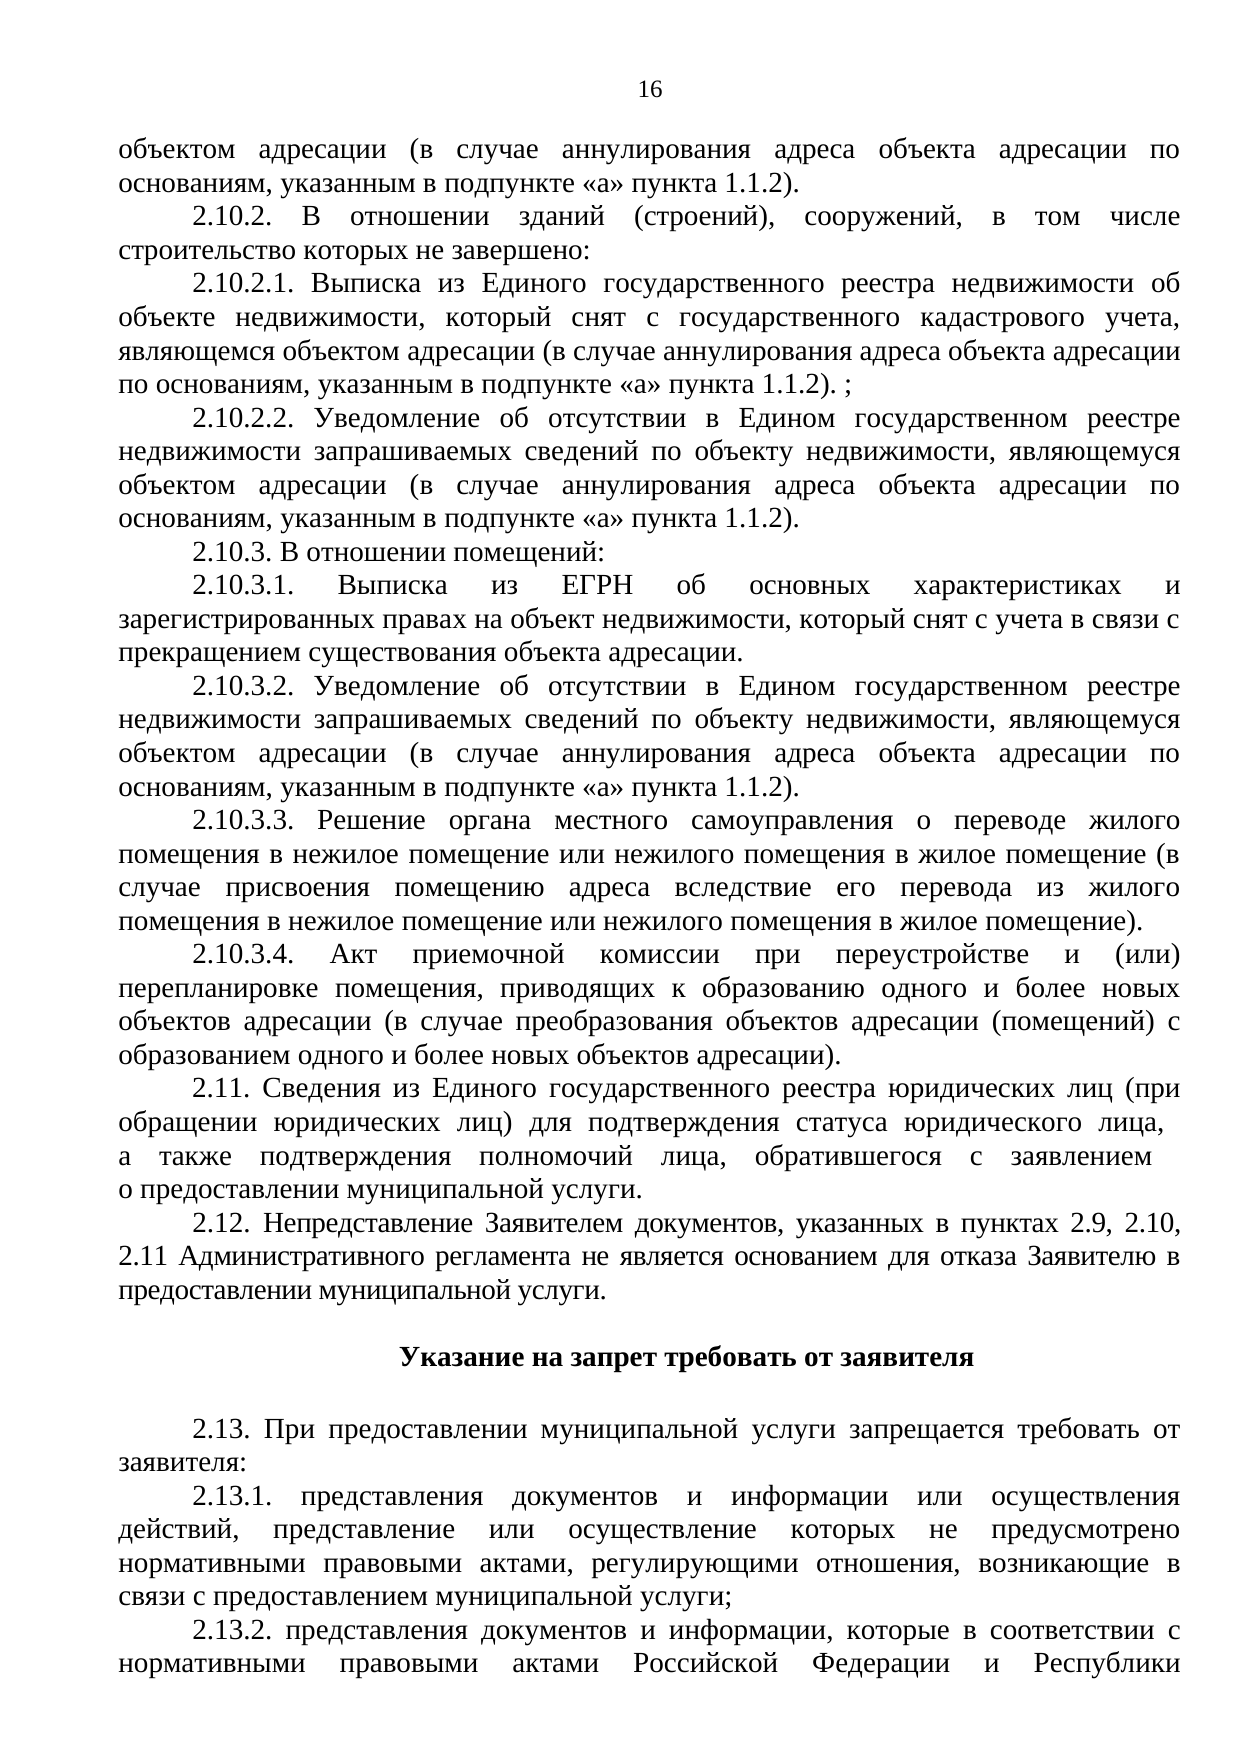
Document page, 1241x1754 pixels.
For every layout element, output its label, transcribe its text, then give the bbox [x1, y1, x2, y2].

text 2.10.3.4. Акт приемочной комиссии при переустройстве и (или) перепланировке помещения, приводящих к образованию одного и более новых объектов адресации (в случае преобразования объектов адресации (помещений) с образованием одного и более новых объектов адресации). [118, 936, 1181, 1071]
text 2.12. Непредставление Заявителем документов, указанных в пунктах 2.9, 2.10, 2.11 Административного регламента не является основанием для отказа Заявителю в предоставлении муниципальной услуги. [118, 1205, 1181, 1305]
text 2.13.1. представления документов и информации или осуществления действий, представление или осуществление которых не предусмотрено нормативными правовыми актами, регулирующими отношения, возникающие в связи с предоставлением муниципальной услуги; [118, 1478, 1181, 1612]
text 2.10.3.3. Решение органа местного самоуправления о переводе жилого помещения в нежилое помещение или нежилого помещения в жилое помещение (в случае присвоения помещению адреса вследствие его перевода из жилого помещения в нежилое помещение или нежилого помещения в жилое помещение). [118, 802, 1181, 936]
text 2.10.2.1. Выписка из Единого государственного реестра недвижимости об объекте недвижимости, который снят с государственного кадастрового учета, являющемся объектом адресации (в случае аннулирования адреса объекта адресации по основаниям, указанным в подпункте «а» пункта 1.1.2). ; [118, 266, 1181, 400]
text 2.10.3.1. Выписка из ЕГРН об основных характеристиках и зарегистрированных правах на объект недвижимости, который снят с учета в связи с прекращением существования объекта адресации. [118, 567, 1181, 668]
text 2.13. При предоставлении муниципальной услуги запрещается требовать от заявителя: [118, 1411, 1181, 1478]
text Указание на запрет требовать от заявителя [118, 1339, 1181, 1372]
text 2.10.3. В отношении помещений: [118, 534, 1181, 567]
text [118, 131, 1181, 198]
text 2.10.2. В отношении зданий (строений), сооружений, в том числе строительство которых не завершено: [118, 198, 1181, 266]
text 2.10.2.2. Уведомление об отсутствии в Едином государственном реестре недвижимости запрашиваемых сведений по объекту недвижимости, являющемуся объектом адресации (в случае аннулирования адреса объекта адресации по основаниям, указанным в подпункте «а» пункта 1.1.2). [118, 400, 1181, 534]
text 2.10.3.2. Уведомление об отсутствии в Едином государственном реестре недвижимости запрашиваемых сведений по объекту недвижимости, являющемуся объектом адресации (в случае аннулирования адреса объекта адресации по основаниям, указанным в подпункте «а» пункта 1.1.2). [118, 668, 1181, 802]
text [118, 1612, 1181, 1679]
text 2.11. Сведения из Единого государственного реестра юридических лиц (при обращении юридических лиц) для подтверждения статуса юридического лица, а также подтверждения полномочий лица, обратившегося с заявлением о предоставлении муниципальной услуги. [118, 1071, 1181, 1205]
